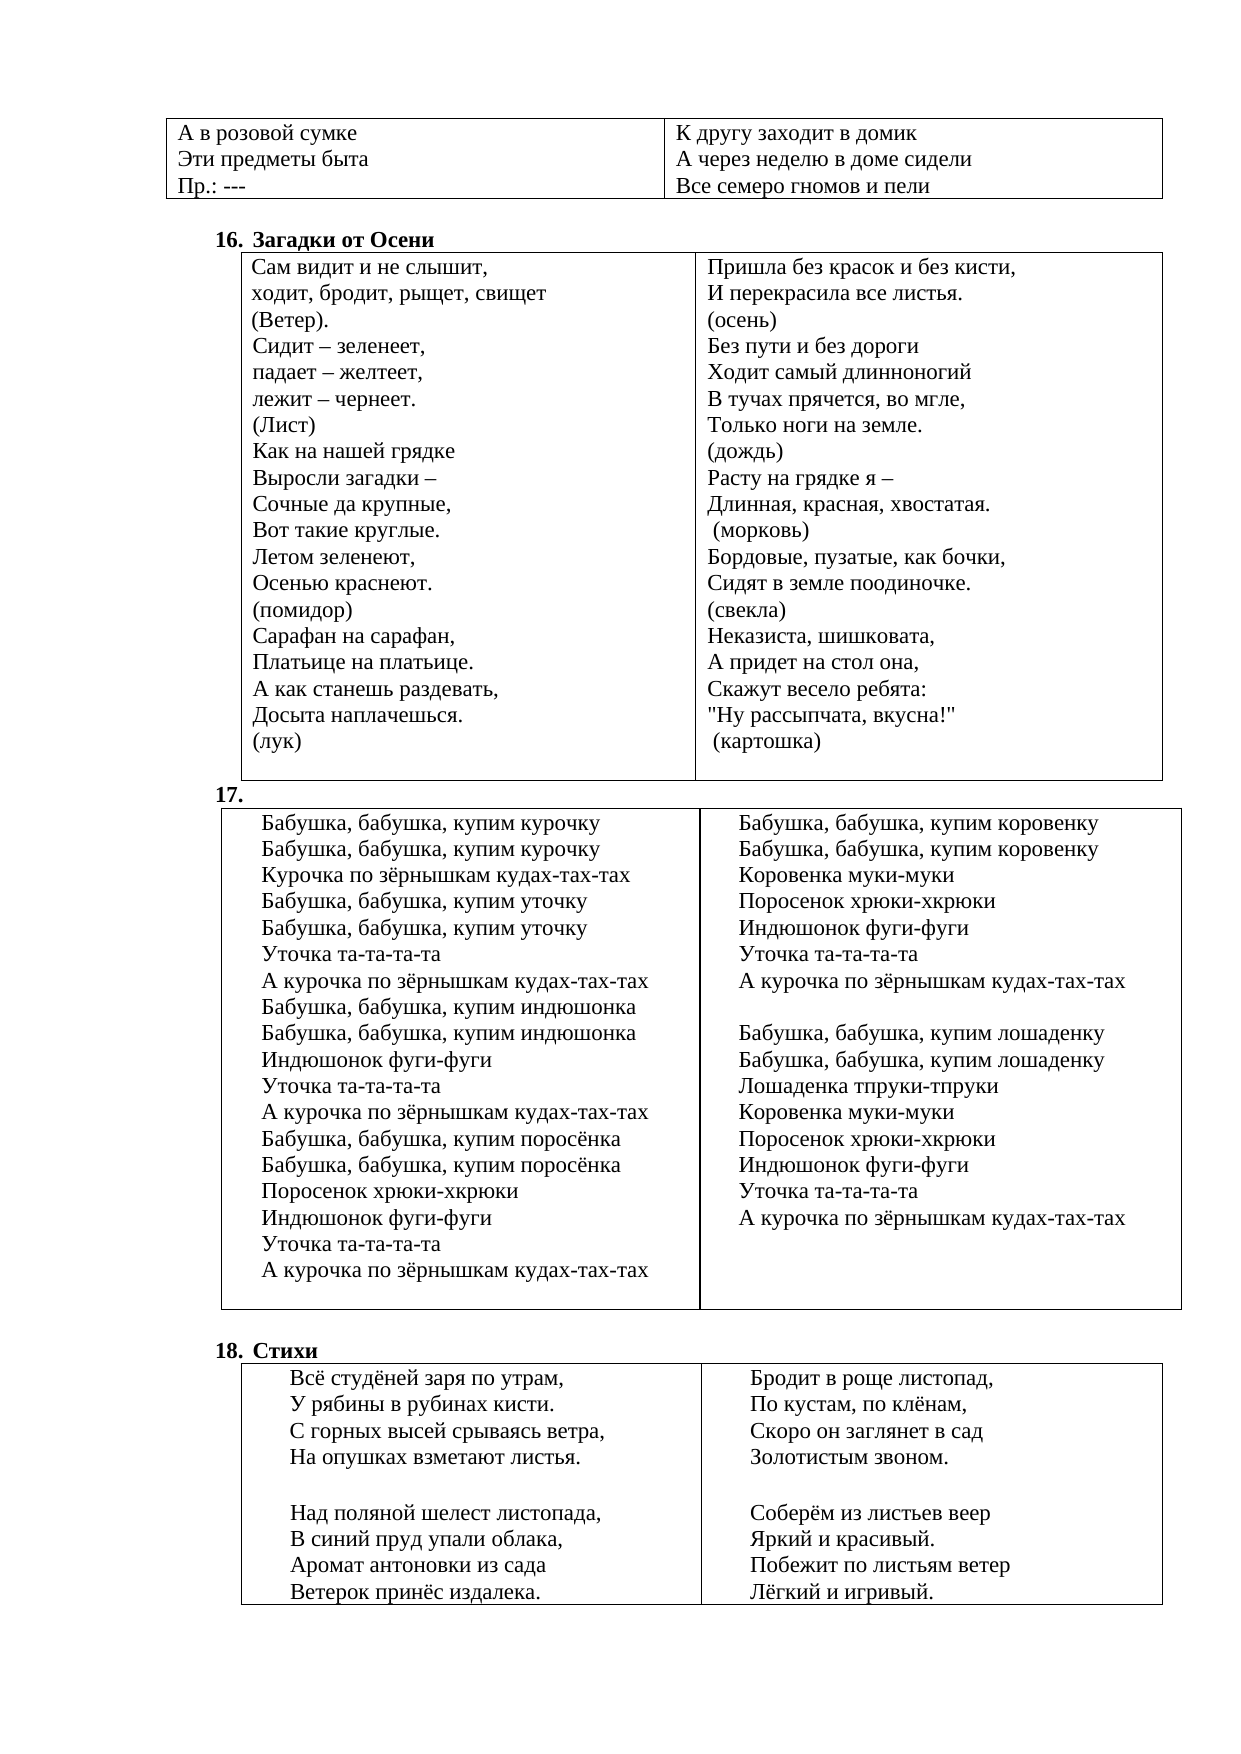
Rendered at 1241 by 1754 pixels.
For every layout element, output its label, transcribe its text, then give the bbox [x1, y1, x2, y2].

table_header Сам видит и не слышит, ходит, бродит, рыщет, свищет (Ветер). Сидит – зеленеет, падает – желтеет, лежит – чернеет. (Лист) Как на нашей грядке Выросли загадки – Сочные да крупные, Вот такие круглые. Летом зеленеют, Осенью краснеют. (помидор) Сарафан на сарафан, Платьице на платьице. А как станешь раздевать, Досыта наплачешься. (лук) [242, 253, 695, 780]
table_header Бродит в роще листопад, По кустам, по клёнам, Скоро он заглянет в сад Золотистым звоном. Соберём из листьев веер Яркий и красивый. Побежит по листьям ветер Лёгкий и игривый. [702, 1364, 1162, 1604]
list Загадки от Осени [215, 226, 1152, 252]
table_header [665, 119, 1162, 198]
table_header Всё студёней заря по утрам, У рябины в рубинах кисти. С горных высей срываясь ветра, На опушках взметают листья. Над поляной шелест листопада, В синий пруд упали облака, Аромат антоновки из сада Ветерок принёс издалека. [242, 1364, 701, 1604]
table_header Пришла без красок и без кисти, И перекрасила все листья. (осень) Без пути и без дороги Ходит самый длинноногий В тучах прячется, во мгле, Только ноги на земле. (дождь) Расту на грядке я – Длинная, красная, хвостатая. (морковь) Бордовые, пузатые, как бочки, Сидят в земле поодиночке. (свекла) Неказиста, шишковата, А придет на стол она, Скажут весело ребята: "Ну рассыпчата, вкусна!" (картошка) [696, 253, 1162, 780]
table_header Бабушка, бабушка, купим коровенку Бабушка, бабушка, купим коровенку Коровенка муки-муки Поросенок хрюки-хкрюки Индюшонок фуги-фуги Уточка та-та-та-та А курочка по зёрнышкам кудах-тах-тах Бабушка, бабушка, купим лошаденку Бабушка, бабушка, купим лошаденку Лошаденка тпруки-тпруки Коровенка муки-муки Поросенок хрюки-хкрюки Индюшонок фуги-фуги Уточка та-та-та-та А курочка по зёрнышкам кудах-тах-тах [701, 809, 1181, 1309]
list Стихи [215, 1337, 1152, 1363]
table_header Бабушка, бабушка, купим курочку Бабушка, бабушка, купим курочку Курочка по зёрнышкам кудах-тах-тах Бабушка, бабушка, купим уточку Бабушка, бабушка, купим уточку Уточка та-та-та-та А курочка по зёрнышкам кудах-тах-тах Бабушка, бабушка, купим индюшонка Бабушка, бабушка, купим индюшонка Индюшонок фуги-фуги Уточка та-та-та-та А курочка по зёрнышкам кудах-тах-тах Бабушка, бабушка, купим поросёнка Бабушка, бабушка, купим поросёнка Поросенок хрюки-хкрюки Индюшонок фуги-фуги Уточка та-та-та-та А курочка по зёрнышкам кудах-тах-тах [222, 809, 699, 1309]
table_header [167, 119, 664, 198]
